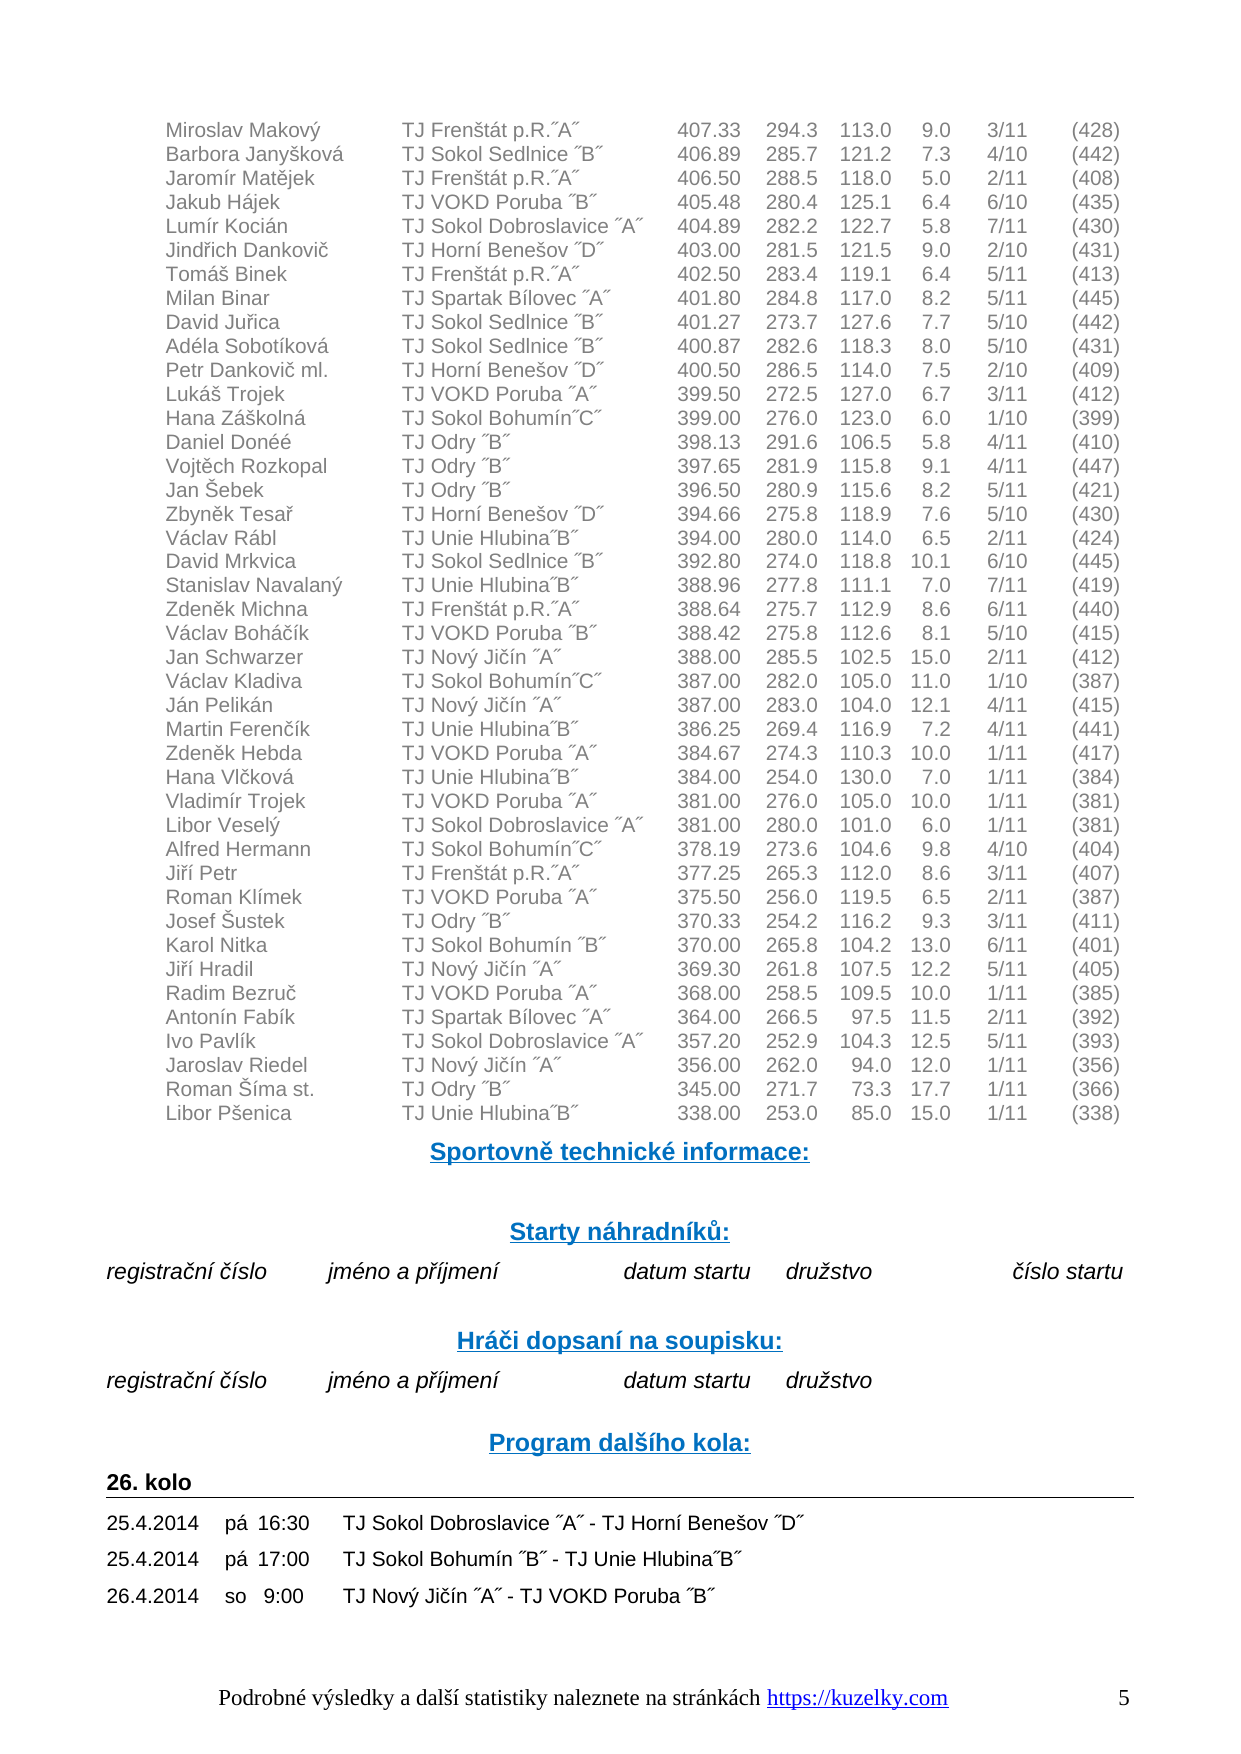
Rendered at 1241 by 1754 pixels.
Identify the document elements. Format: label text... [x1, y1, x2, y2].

text Daniel Donéé TJ Odry ˝B˝ 398.13 291.6 106.5 5.8 4/11 (410) [106, 429, 1134, 453]
text Roman Šíma st. TJ Odry ˝B˝ 345.00 271.7 73.3 17.7 1/11 (366) [106, 1076, 1134, 1100]
text Hráči dopsaní na soupisku: [94, 1297, 1145, 1354]
text Tomáš Binek TJ Frenštát p.R.˝A˝ 402.50 283.4 119.1 6.4 5/11 (413) [106, 262, 1134, 286]
text Sportovně technické informace: [94, 1137, 1145, 1166]
text Miroslav Makový TJ Frenštát p.R.˝A˝ 407.33 294.3 113.0 9.0 3/11 (428) [106, 118, 1134, 142]
text Radim Bezruč TJ VOKD Poruba ˝A˝ 368.00 258.5 109.5 10.0 1/11 (385) [106, 981, 1134, 1004]
text Václav Boháčík TJ VOKD Poruba ˝B˝ 388.42 275.8 112.6 8.1 5/10 (415) [106, 621, 1134, 645]
text Jaromír Matějek TJ Frenštát p.R.˝A˝ 406.50 288.5 118.0 5.0 2/11 (408) [106, 166, 1134, 190]
text registrační číslo jméno a příjmení datum startu družstvo [106, 1367, 1134, 1393]
text Program dalšího kola: [94, 1427, 1145, 1456]
text Jiří Hradil TJ Nový Jičín ˝A˝ 369.30 261.8 107.5 12.2 5/11 (405) [106, 957, 1134, 981]
text Zbyněk Tesař TJ Horní Benešov ˝D˝ 394.66 275.8 118.9 7.6 5/10 (430) [106, 501, 1134, 525]
text Vladimír Trojek TJ VOKD Poruba ˝A˝ 381.00 276.0 105.0 10.0 1/11 (381) [106, 789, 1134, 813]
text Lukáš Trojek TJ VOKD Poruba ˝A˝ 399.50 272.5 127.0 6.7 3/11 (412) [106, 382, 1134, 406]
text 25.4.2014 pá 16:30 TJ Sokol Dobroslavice ˝A˝ - TJ Horní Benešov ˝D˝ [106, 1511, 1134, 1535]
text Libor Pšenica TJ Unie Hlubina˝B˝ 338.00 253.0 85.0 15.0 1/11 (338) [106, 1100, 1134, 1124]
text David Mrkvica TJ Sokol Sedlnice ˝B˝ 392.80 274.0 118.8 10.1 6/10 (445) [106, 549, 1134, 573]
text Zdeněk Michna TJ Frenštát p.R.˝A˝ 388.64 275.7 112.9 8.6 6/11 (440) [106, 597, 1134, 621]
text Jindřich Dankovič TJ Horní Benešov ˝D˝ 403.00 281.5 121.5 9.0 2/10 (431) [106, 238, 1134, 262]
text Jiří Petr TJ Frenštát p.R.˝A˝ 377.25 265.3 112.0 8.6 3/11 (407) [106, 861, 1134, 885]
text Hana Záškolná TJ Sokol Bohumín˝C˝ 399.00 276.0 123.0 6.0 1/10 (399) [106, 406, 1134, 429]
text registrační číslo jméno a příjmení datum startu družstvo číslo startu [106, 1258, 1134, 1284]
text Starty náhradníků: [94, 1217, 1145, 1246]
text Martin Ferenčík TJ Unie Hlubina˝B˝ 386.25 269.4 116.9 7.2 4/11 (441) [106, 717, 1134, 741]
text Libor Veselý TJ Sokol Dobroslavice ˝A˝ 381.00 280.0 101.0 6.0 1/11 (381) [106, 813, 1134, 837]
text Roman Klímek TJ VOKD Poruba ˝A˝ 375.50 256.0 119.5 6.5 2/11 (387) [106, 885, 1134, 909]
text Lumír Kocián TJ Sokol Dobroslavice ˝A˝ 404.89 282.2 122.7 5.8 7/11 (430) [106, 214, 1134, 238]
text Jakub Hájek TJ VOKD Poruba ˝B˝ 405.48 280.4 125.1 6.4 6/10 (435) [106, 190, 1134, 214]
text Antonín Fabík TJ Spartak Bílovec ˝A˝ 364.00 266.5 97.5 11.5 2/11 (392) [106, 1004, 1134, 1028]
text 25.4.2014 pá 17:00 TJ Sokol Bohumín ˝B˝ - TJ Unie Hlubina˝B˝ [106, 1547, 1134, 1571]
text David Juřica TJ Sokol Sedlnice ˝B˝ 401.27 273.7 127.6 7.7 5/10 (442) [106, 310, 1134, 334]
text Milan Binar TJ Spartak Bílovec ˝A˝ 401.80 284.8 117.0 8.2 5/11 (445) [106, 286, 1134, 310]
text 26.4.2014 so 9:00 TJ Nový Jičín ˝A˝ - TJ VOKD Poruba ˝B˝ [106, 1584, 1134, 1608]
text Václav Kladiva TJ Sokol Bohumín˝C˝ 387.00 282.0 105.0 11.0 1/10 (387) [106, 669, 1134, 693]
text Alfred Hermann TJ Sokol Bohumín˝C˝ 378.19 273.6 104.6 9.8 4/10 (404) [106, 837, 1134, 861]
text Ivo Pavlík TJ Sokol Dobroslavice ˝A˝ 357.20 252.9 104.3 12.5 5/11 (393) [106, 1028, 1134, 1052]
text 26. kolo [106, 1469, 1134, 1497]
text Václav Rábl TJ Unie Hlubina˝B˝ 394.00 280.0 114.0 6.5 2/11 (424) [106, 525, 1134, 549]
text Josef Šustek TJ Odry ˝B˝ 370.33 254.2 116.2 9.3 3/11 (411) [106, 909, 1134, 933]
text Adéla Sobotíková TJ Sokol Sedlnice ˝B˝ 400.87 282.6 118.3 8.0 5/10 (431) [106, 334, 1134, 358]
text Karol Nitka TJ Sokol Bohumín ˝B˝ 370.00 265.8 104.2 13.0 6/11 (401) [106, 933, 1134, 957]
text Vojtěch Rozkopal TJ Odry ˝B˝ 397.65 281.9 115.8 9.1 4/11 (447) [106, 453, 1134, 477]
text Stanislav Navalaný TJ Unie Hlubina˝B˝ 388.96 277.8 111.1 7.0 7/11 (419) [106, 573, 1134, 597]
text Barbora Janyšková TJ Sokol Sedlnice ˝B˝ 406.89 285.7 121.2 7.3 4/10 (442) [106, 142, 1134, 166]
text Petr Dankovič ml. TJ Horní Benešov ˝D˝ 400.50 286.5 114.0 7.5 2/10 (409) [106, 358, 1134, 382]
text Zdeněk Hebda TJ VOKD Poruba ˝A˝ 384.67 274.3 110.3 10.0 1/11 (417) [106, 741, 1134, 765]
text Jan Schwarzer TJ Nový Jičín ˝A˝ 388.00 285.5 102.5 15.0 2/11 (412) [106, 645, 1134, 669]
text Jaroslav Riedel TJ Nový Jičín ˝A˝ 356.00 262.0 94.0 12.0 1/11 (356) [106, 1052, 1134, 1076]
text Ján Pelikán TJ Nový Jičín ˝A˝ 387.00 283.0 104.0 12.1 4/11 (415) [106, 693, 1134, 717]
text Hana Vlčková TJ Unie Hlubina˝B˝ 384.00 254.0 130.0 7.0 1/11 (384) [106, 765, 1134, 789]
text Jan Šebek TJ Odry ˝B˝ 396.50 280.9 115.6 8.2 5/11 (421) [106, 477, 1134, 501]
